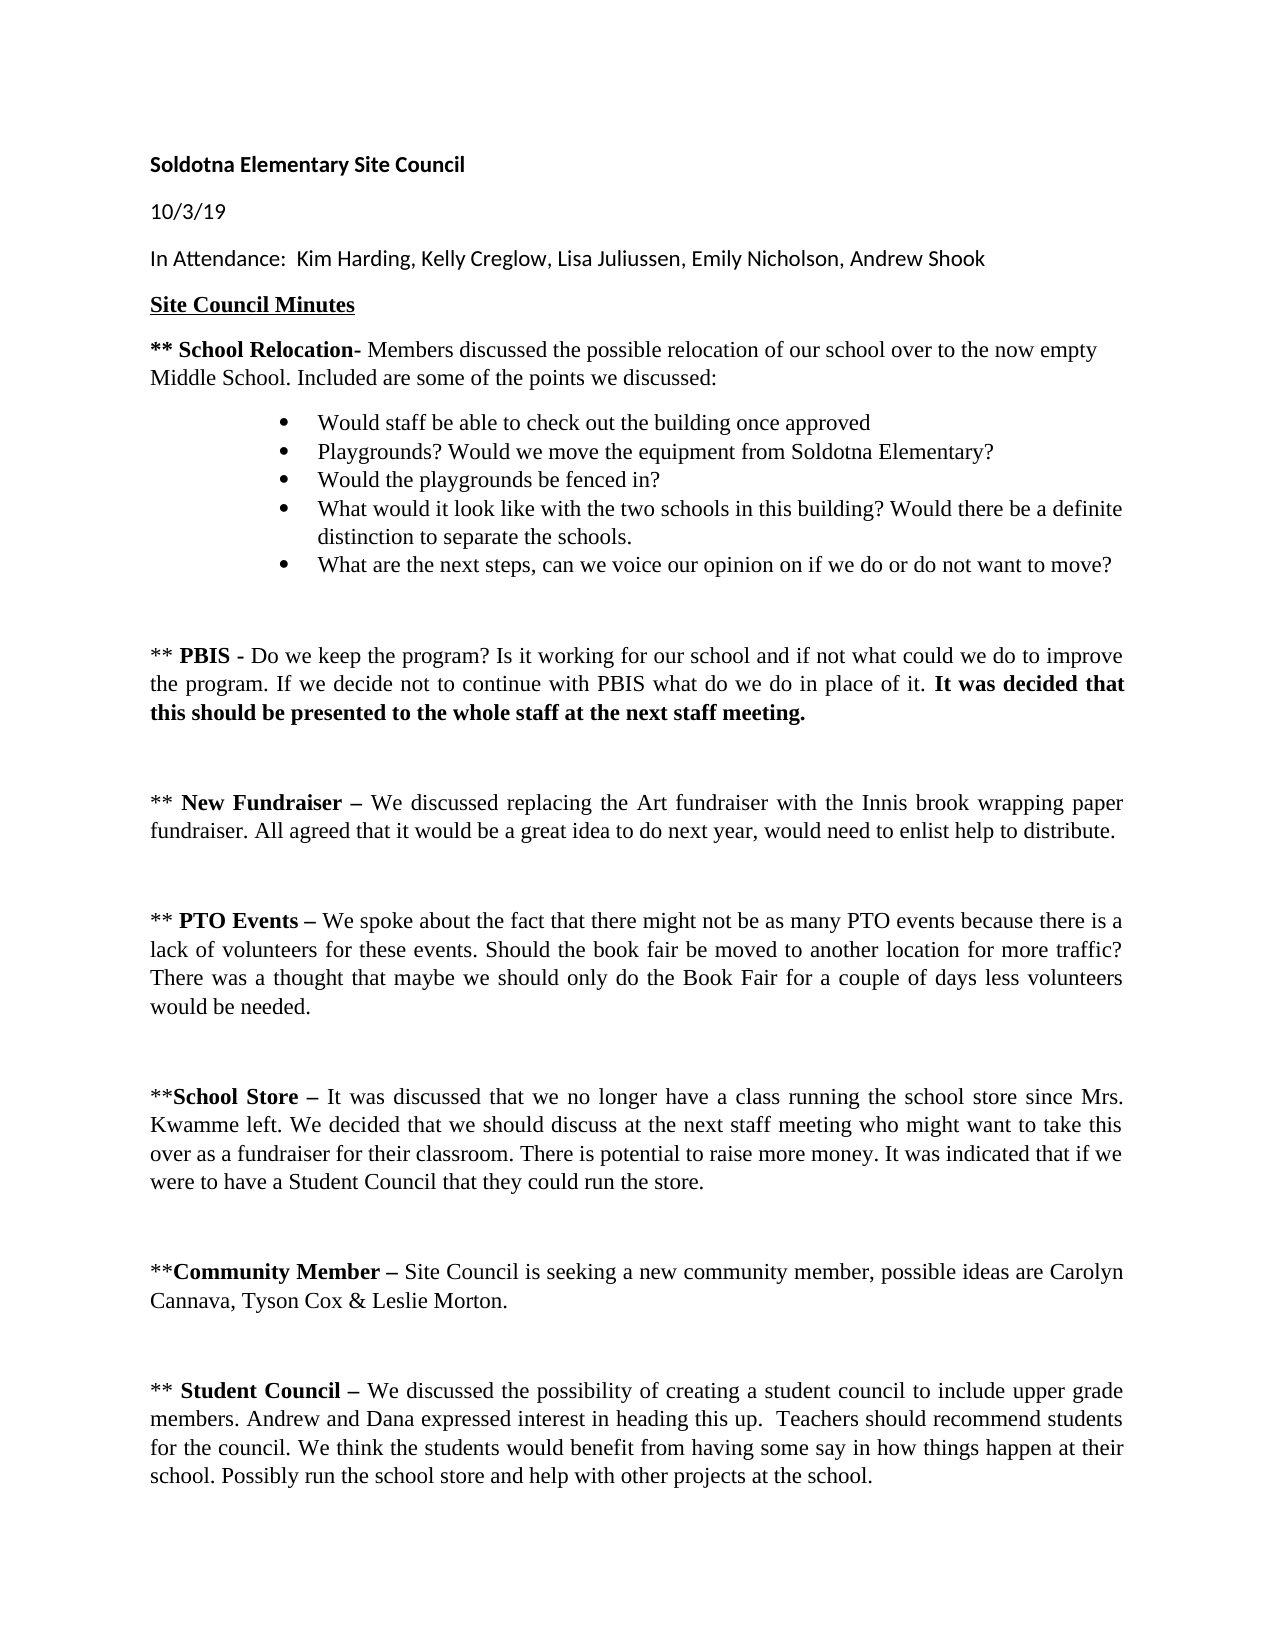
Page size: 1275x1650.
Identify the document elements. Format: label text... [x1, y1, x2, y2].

text ** PBIS - Do we keep the program? Is it working for our school and if not what could we do to improve the program. If we decide not to continue with PBIS what do we do in place of it. It was decided that this should be presented to the whole staff at the next staff meeting. [150, 642, 1125, 725]
text ** New Fundraiser – We discussed replacing the Art fundraiser with the Innis brook wrapping paper fundraiser. All agreed that it would be a great idea to do next year, would need to enlist help to distribute. [150, 789, 1125, 843]
list Playgrounds? Would we move the equipment from Soldotna Elementary? [280, 438, 1125, 464]
text **School Store – It was discussed that we no longer have a class running the school store since Mrs. Kwamme left. We decided that we should discuss at the next staff meeting who might want to take this over as a fundraiser for their classroom. There is potential to raise more money. It was indicated that if we were to have a Student Council that they could run the store. [150, 1083, 1125, 1194]
text **Community Member – Site Council is seeking a new community member, possible ideas are Carolyn Cannava, Tyson Cox & Leslie Morton. [150, 1258, 1125, 1313]
text ** School Relocation- Members discussed the possible relocation of our school over to the now empty Middle School. Included are some of the points we discussed: [150, 336, 1125, 391]
list Would staff be able to check out the building once approved [280, 409, 1125, 436]
text Soldotna Elementary Site Council [150, 150, 1125, 178]
text In Attendance: Kim Harding, Kelly Creglow, Lisa Juliussen, Emily Nicholson, Andrew Shook [150, 244, 1125, 272]
list What are the next steps, can we voice our opinion on if we do or do not want to move? [280, 551, 1125, 578]
text ** Student Council – We discussed the possibility of creating a student council to include upper grade members. Andrew and Dana expressed interest in heading this up. Teachers should recommend students for the council. We think the students would benefit from having some say in how things happen at their school. Possibly run the school store and help with other projects at the school. [150, 1377, 1125, 1489]
text ** PTO Events – We spoke about the fact that there might not be as many PTO events because there is a lack of volunteers for these events. Should the book fair be moved to another location for more traffic? There was a thought that maybe we should only do the Book Fair for a couple of days less volunteers would be needed. [150, 907, 1125, 1019]
text Site Council Minutes [150, 291, 1125, 317]
text 10/3/19 [150, 197, 1125, 225]
list What would it look like with the two schools in this building? Would there be a definite distinction to separate the schools. [280, 494, 1125, 549]
list Would the playgrounds be fenced in? [280, 466, 1125, 492]
